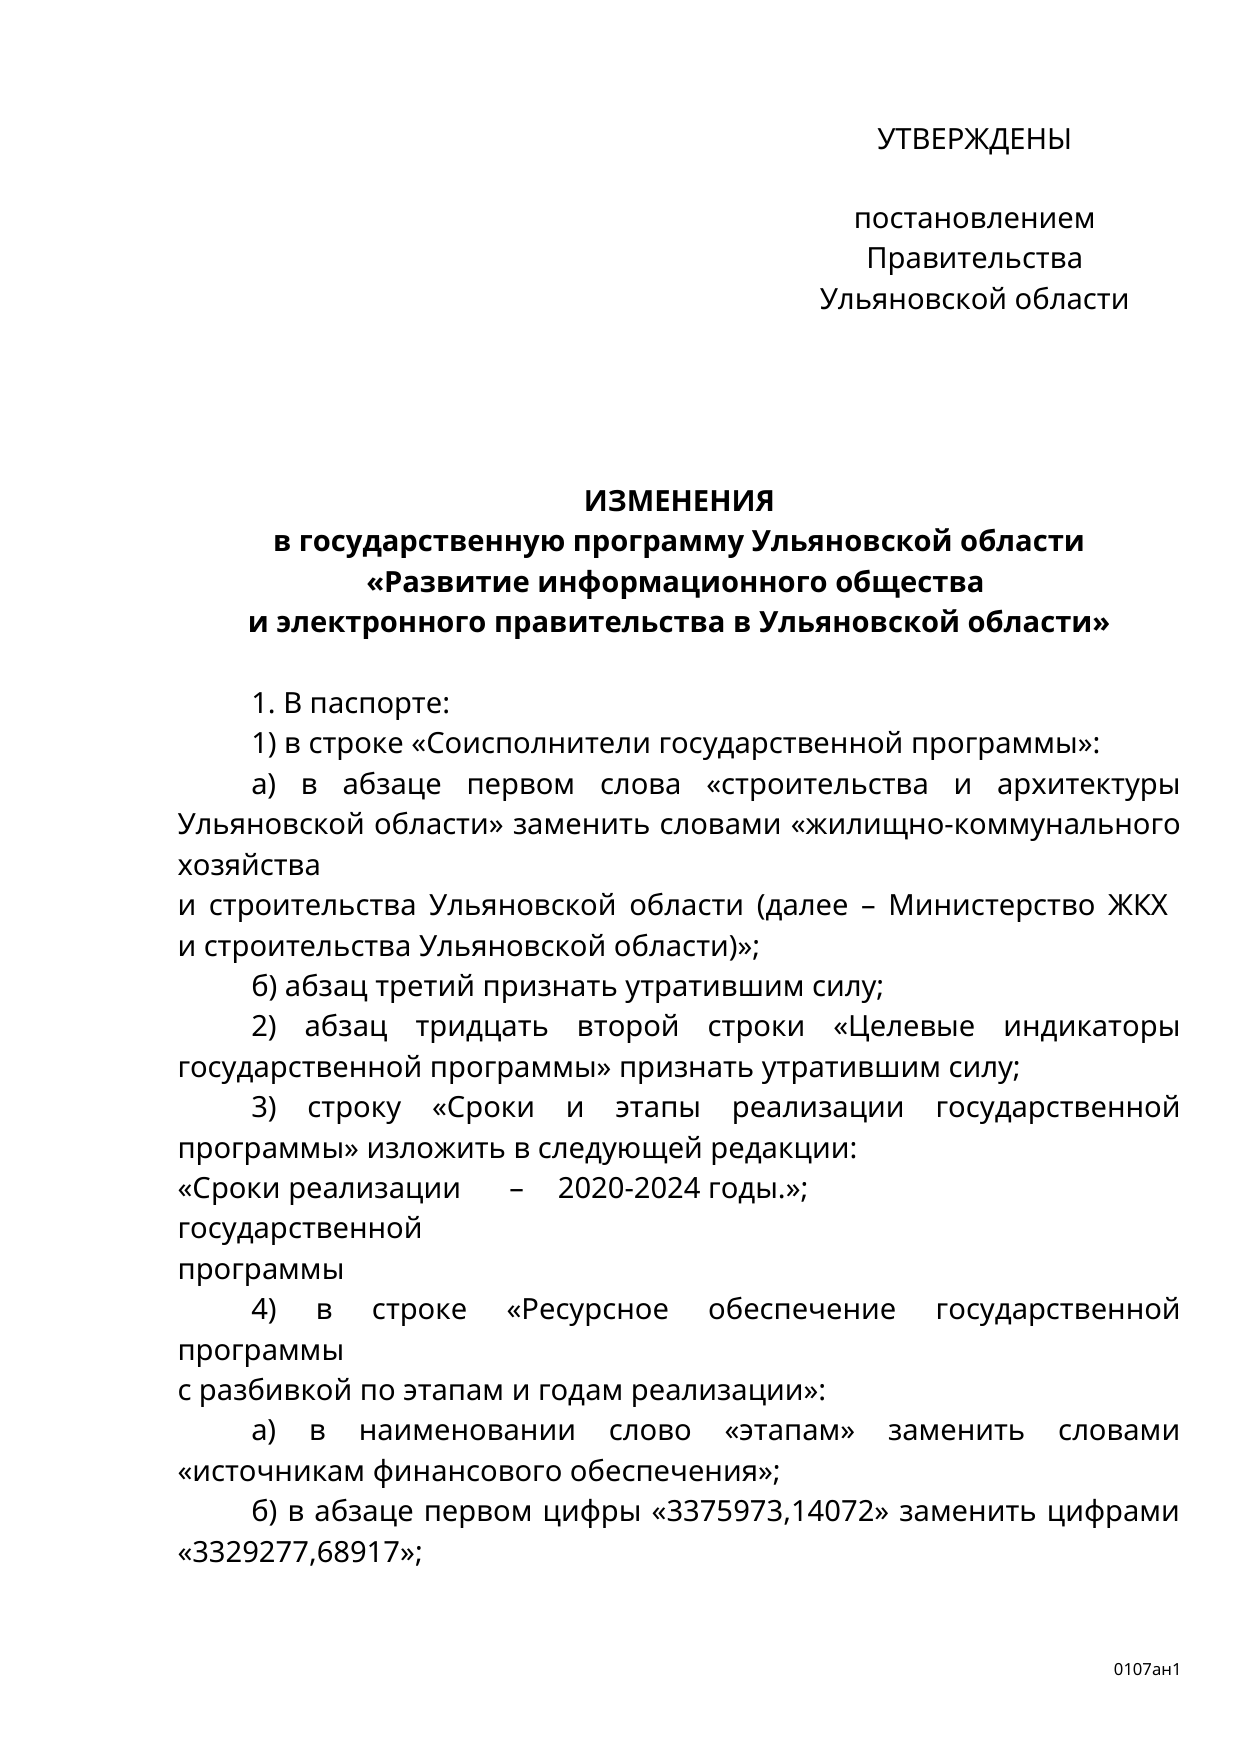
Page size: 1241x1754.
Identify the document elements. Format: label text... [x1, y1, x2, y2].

table_header 2020-2024 годы.»; [546, 1168, 1161, 1288]
text УТВЕРЖДЕНЫ [768, 118, 1181, 157]
text б) абзац третий признать утратившим силу; [177, 965, 1181, 1005]
text 1) в строке «Соисполнители государственной программы»: [177, 723, 1181, 762]
text 4) в строке «Ресурсное обеспечение государственной программы с разбивкой по этапам и годам реализации»: [177, 1288, 1181, 1409]
text 3) строку «Сроки и этапы реализации государственной программы» изложить в следующей редакции: [177, 1087, 1181, 1167]
text а) в наименовании слово «этапам» заменить словами «источникам финансового обеспечения»; [177, 1410, 1181, 1490]
table_header «Сроки реализации государственной программы [177, 1168, 498, 1288]
text 2) абзац тридцать второй строки «Целевые индикаторы государственной программы» признать утратившим силу; [177, 1006, 1181, 1086]
text постановлением Правительства [768, 197, 1181, 277]
text б) в абзаце первом цифры «3375973,14072» заменить цифрами «3329277,68917»; [177, 1491, 1181, 1571]
table_header – [498, 1168, 546, 1288]
text в государственную программу Ульяновской области [177, 521, 1181, 560]
text Ульяновской области [768, 278, 1181, 318]
text а) в абзаце первом слова «строительства и архитектуры Ульяновской области» заменить словами «жилищно-коммунального хозяйства и строительства Ульяновской области (далее – Министерство ЖКХ и строительства Ульяновской области)»; [177, 763, 1181, 964]
text ИЗМЕНЕНИЯ [177, 480, 1181, 520]
text 1. В паспорте: [177, 682, 1181, 722]
text «Развитие информационного общества и электронного правительства в Ульяновской области» [177, 561, 1181, 641]
